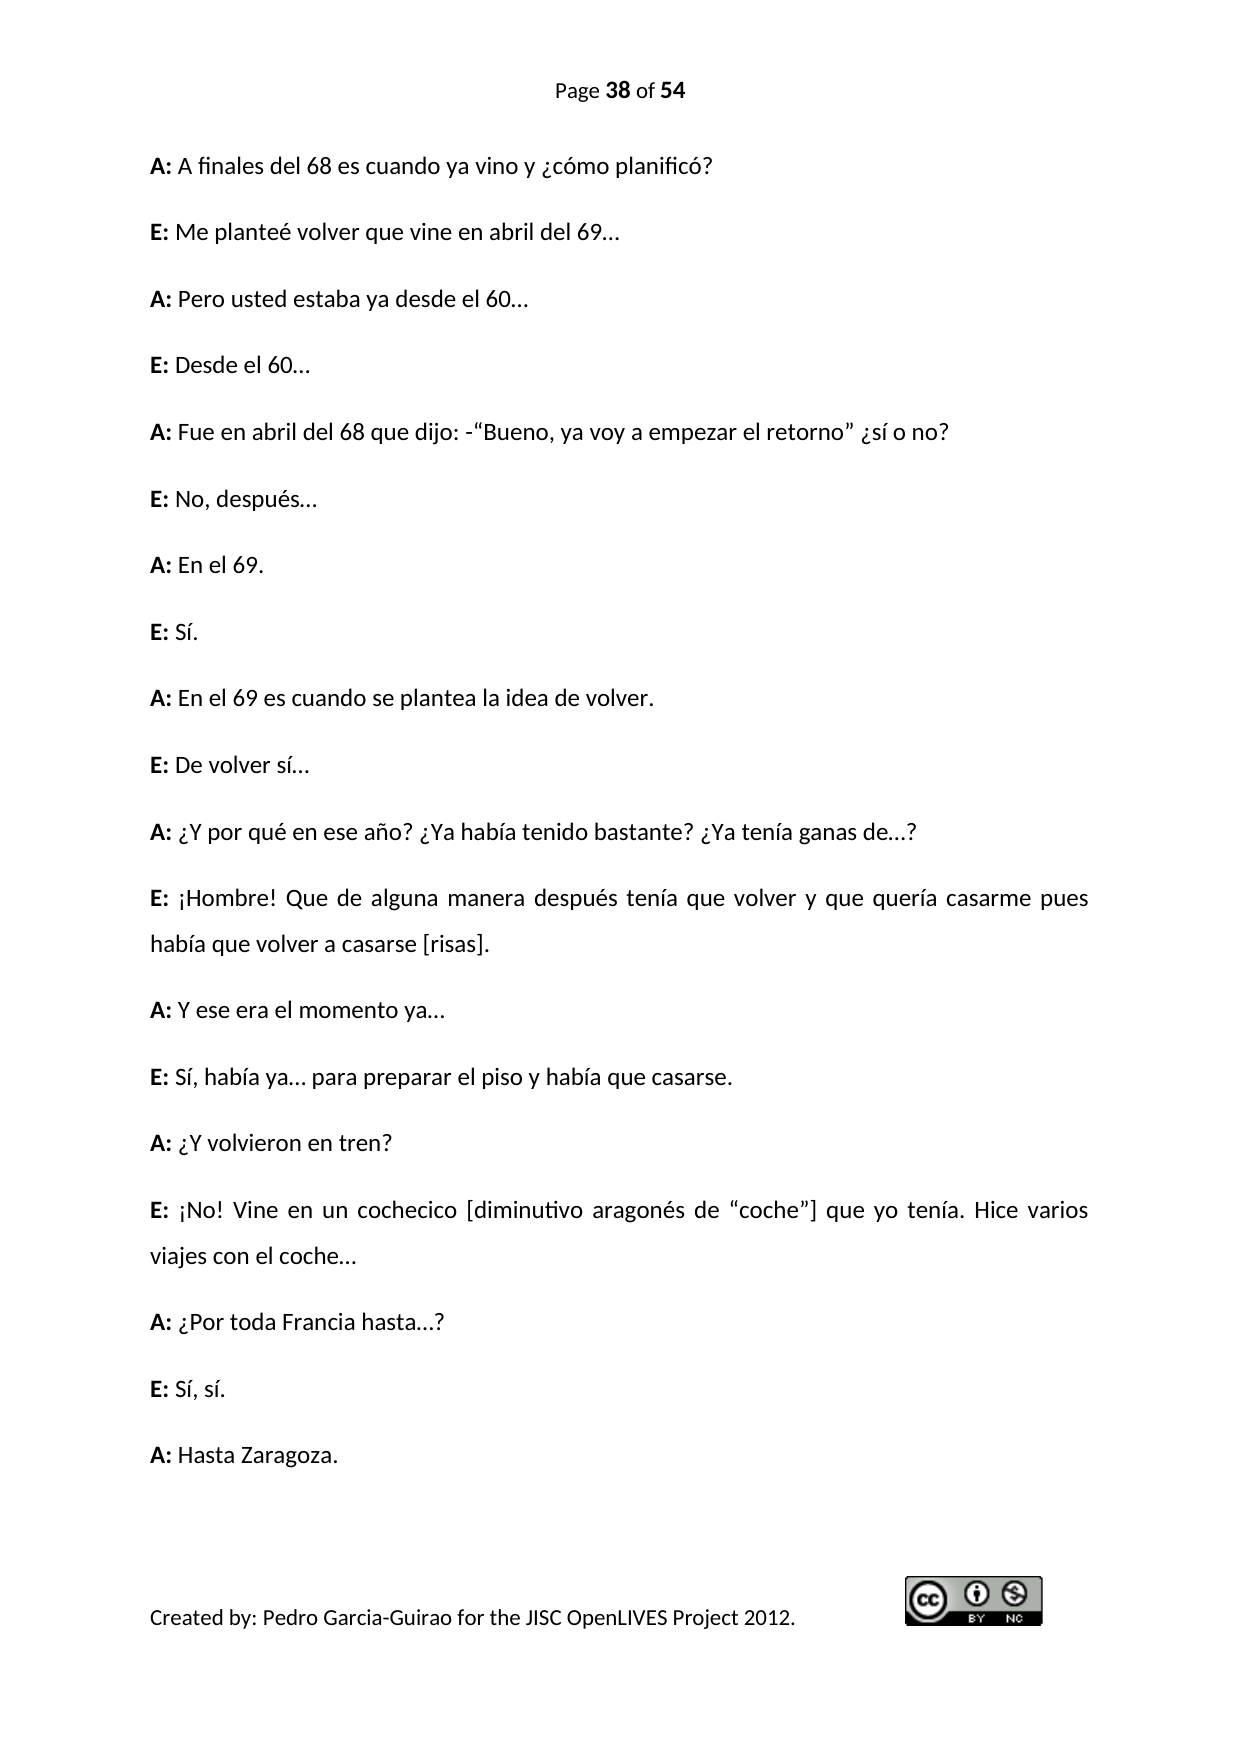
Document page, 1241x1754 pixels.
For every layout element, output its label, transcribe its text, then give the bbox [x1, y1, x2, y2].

text E: ¡No! Vine en un cochecico [diminutivo aragonés de “coche”] que yo tenía. Hice varios viajes con el coche… [150, 1194, 1090, 1270]
text A: En el 69 es cuando se plantea la idea de volver. [150, 682, 1090, 713]
text A: ¿Y por qué en ese año? ¿Ya había tenido bastante? ¿Ya tenía ganas de…? [150, 816, 1090, 846]
text A: Fue en abril del 68 que dijo: -“Bueno, ya voy a empezar el retorno” ¿sí o no? [150, 416, 1090, 447]
text A: Y ese era el momento ya… [150, 994, 1090, 1025]
text A: Hasta Zaragoza. [150, 1439, 1090, 1470]
text E: Desde el 60… [150, 350, 1090, 380]
text A: A finales del 68 es cuando ya vino y ¿cómo planificó? [150, 150, 1090, 181]
text E: No, después… [150, 483, 1090, 513]
picture [905, 1576, 1043, 1626]
text E: Me planteé volver que vine en abril del 69… [150, 217, 1090, 247]
text E: Sí, sí. [150, 1373, 1090, 1403]
text A: En el 69. [150, 549, 1090, 580]
text A: ¿Por toda Francia hasta…? [150, 1306, 1090, 1337]
text E: ¡Hombre! Que de alguna manera después tenía que volver y que quería casarme pues había que volver a casarse [risas]. [150, 882, 1090, 958]
text A: ¿Y volvieron en tren? [150, 1128, 1090, 1158]
text A: Pero usted estaba ya desde el 60… [150, 283, 1090, 314]
text E: Sí, había ya… para preparar el piso y había que casarse. [150, 1061, 1090, 1092]
text E: Sí. [150, 616, 1090, 646]
text E: De volver sí… [150, 749, 1090, 779]
